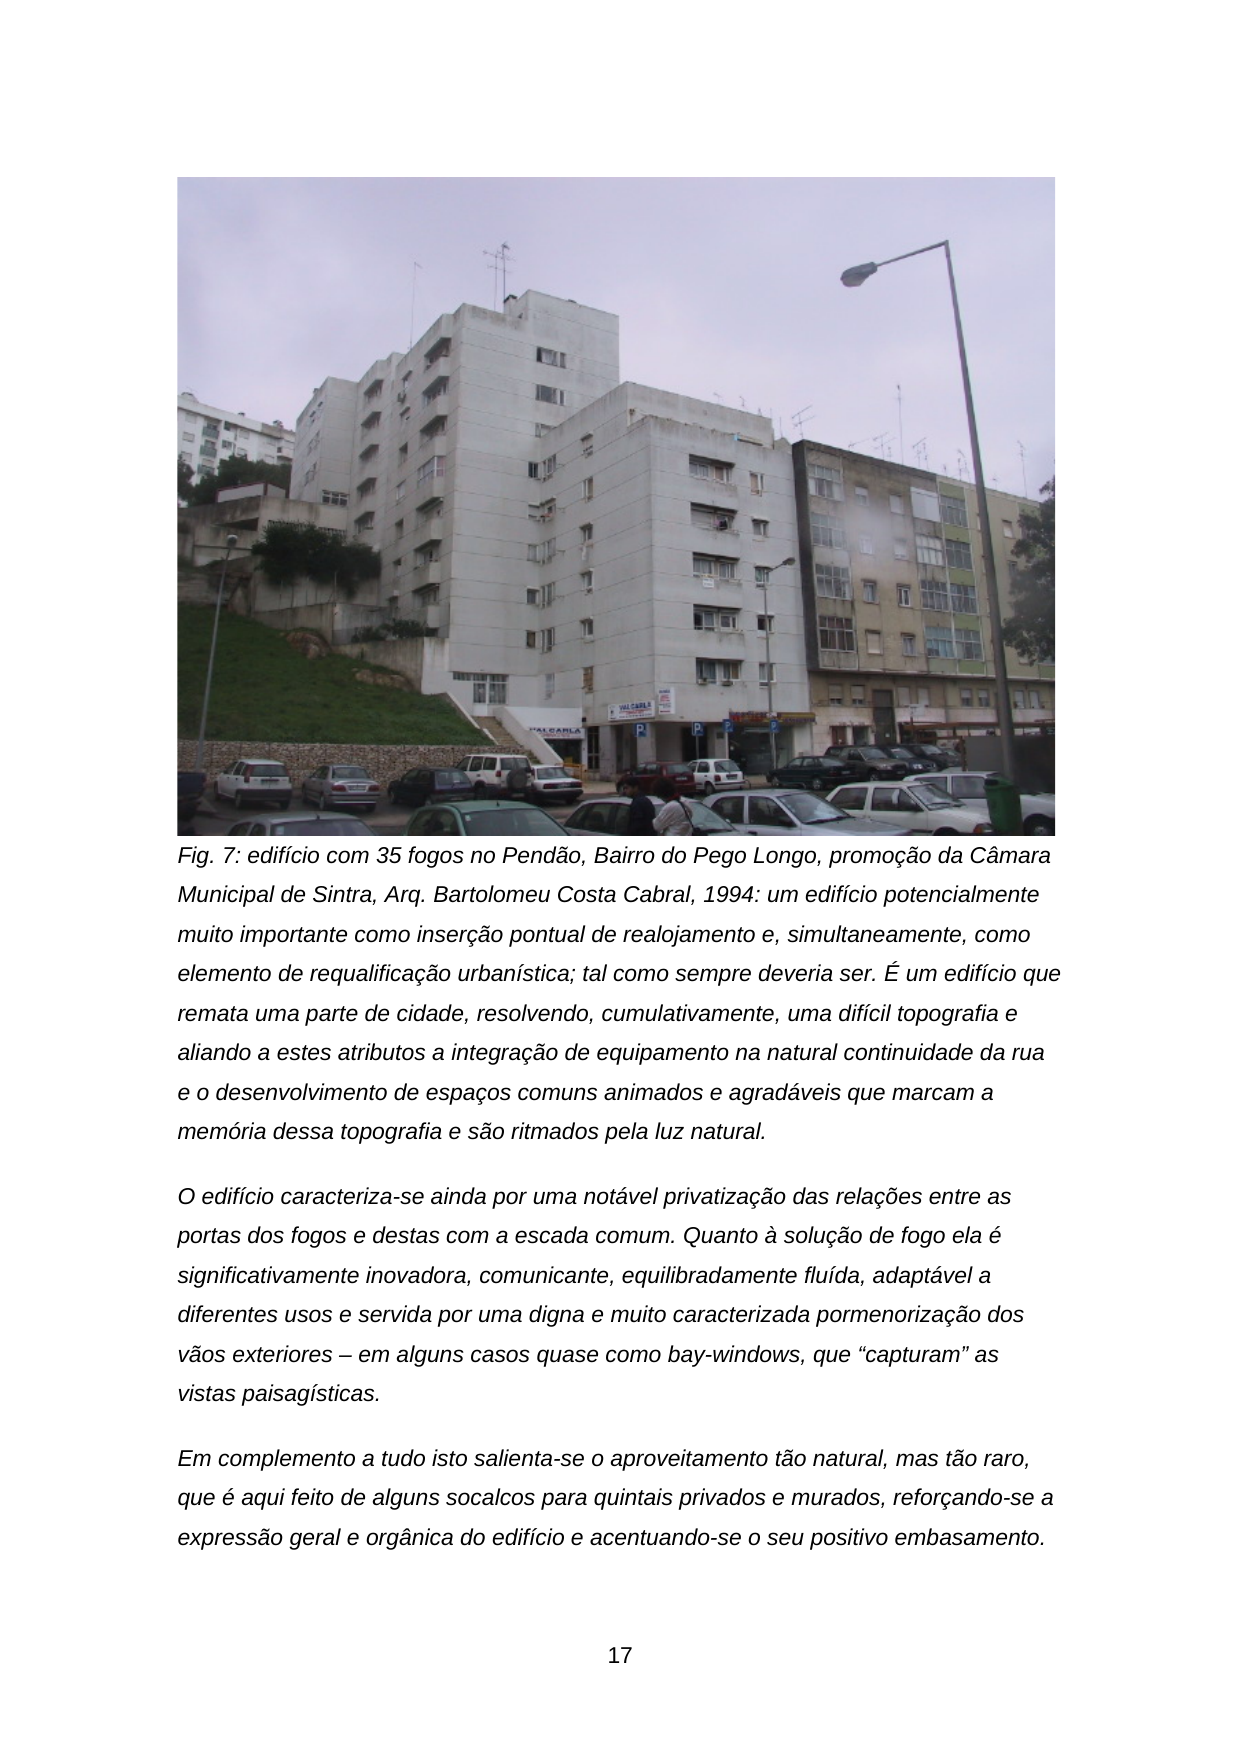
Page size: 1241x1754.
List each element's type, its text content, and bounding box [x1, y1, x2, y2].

text Em complemento a tudo isto salienta-se o aproveitamento tão natural, mas tão raro, que é aqui feito de alguns socalcos para quintais privados e murados, reforçando-se a expressão geral e orgânica do edifício e acentuando-se o seu positivo embasamento. [177, 1445, 1063, 1550]
picture [177, 177, 1056, 836]
text Fig. 7: edifício com 35 fogos no Pendão, Bairro do Pego Longo, promoção da Câmara Municipal de Sintra, Arq. Bartolomeu Costa Cabral, 1994: um edifício potencialmente muito importante como inserção pontual de realojamento e, simultaneamente, como elemento de requalificação urbanística; tal como sempre deveria ser. É um edifício que remata uma parte de cidade, resolvendo, cumulativamente, uma difícil topografia e aliando a estes atributos a integração de equipamento na natural continuidade da rua e o desenvolvimento de espaços comuns animados e agradáveis que marcam a memória dessa topografia e são ritmados pela luz natural. [177, 842, 1063, 1145]
text O edifício caracteriza-se ainda por uma notável privatização das relações entre as portas dos fogos e destas com a escada comum. Quanto à solução de fogo ela é significativamente inovadora, comunicante, equilibradamente fluída, adaptável a diferentes usos e servida por uma digna e muito caracterizada pormenorização dos vãos exteriores – em alguns casos quase como bay-windows, que “capturam” as vistas paisagísticas. [177, 1183, 1063, 1407]
